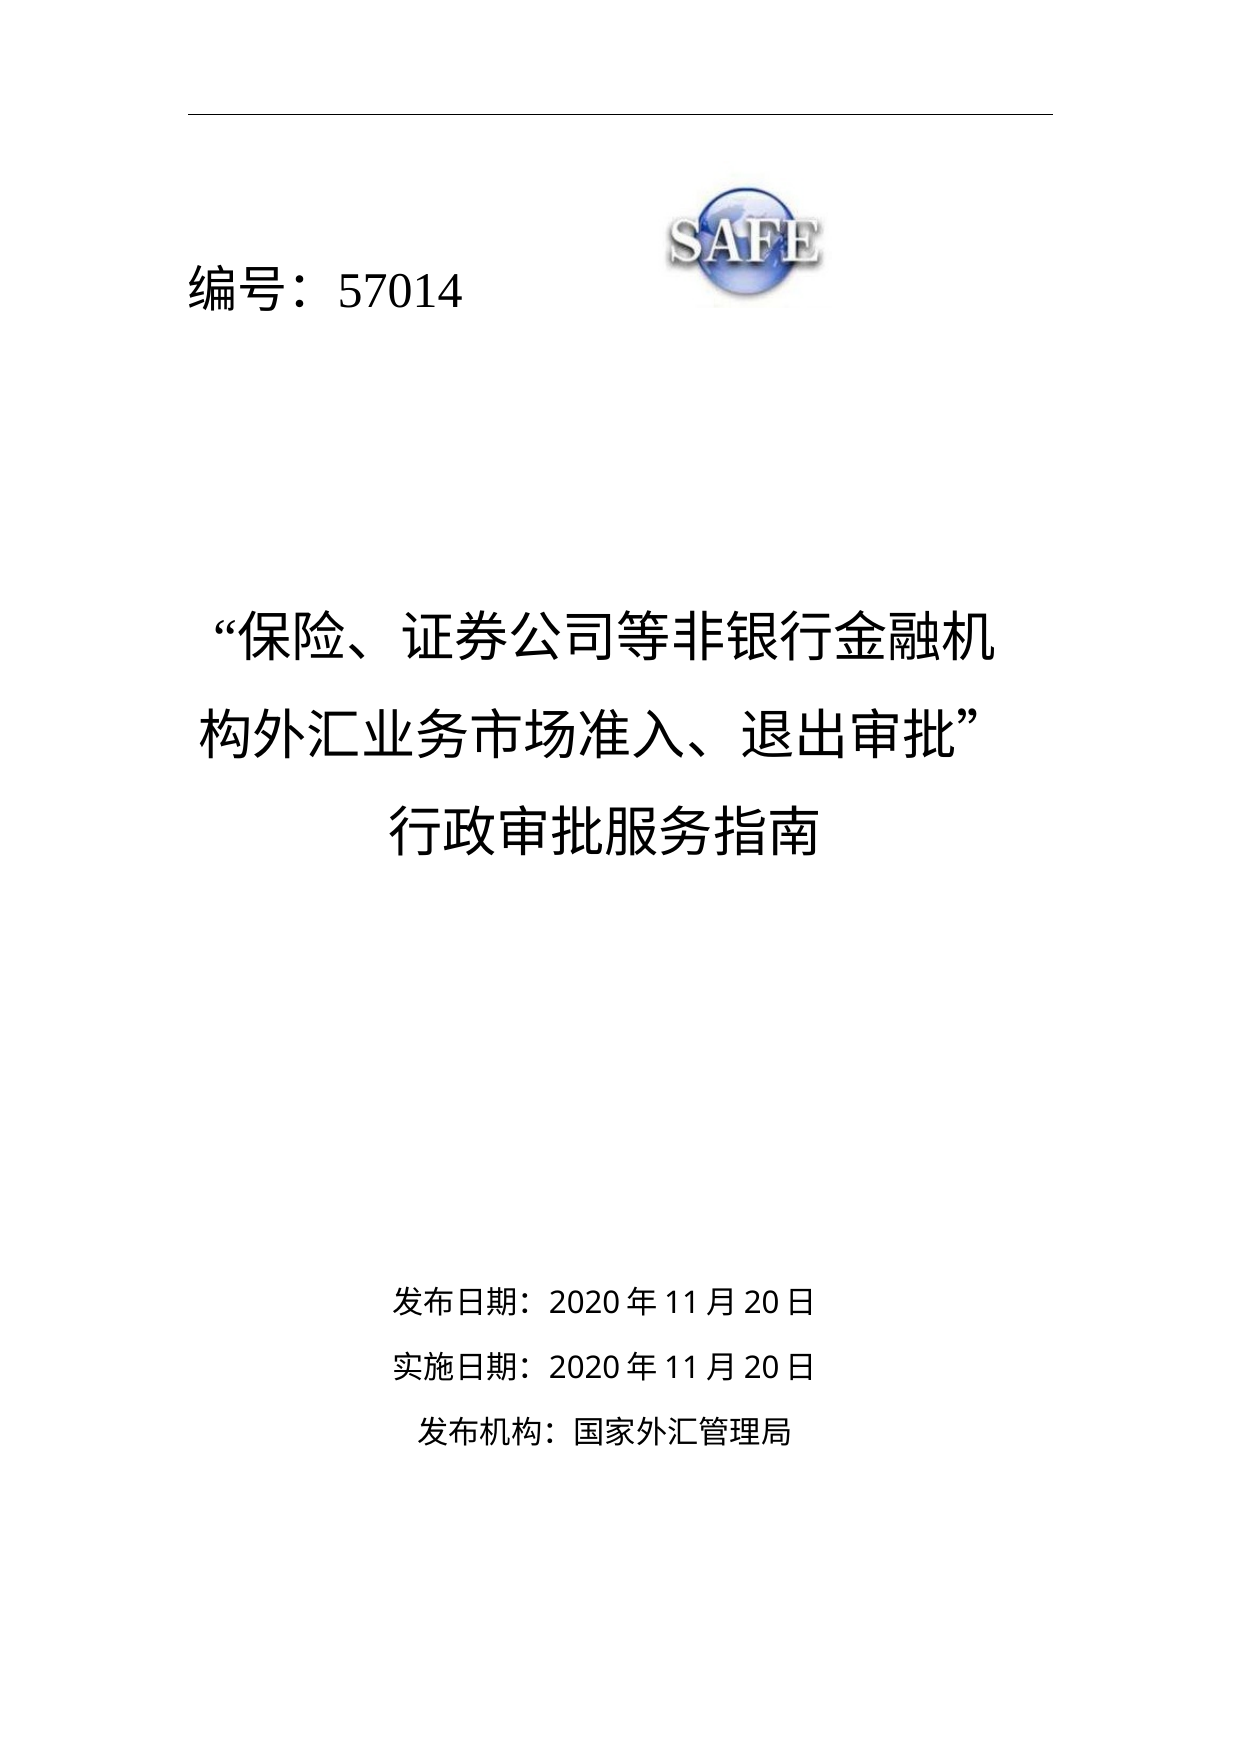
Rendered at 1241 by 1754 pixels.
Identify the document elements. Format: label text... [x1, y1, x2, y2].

picture [650, 161, 832, 308]
text 发布日期：2020年11月20日 [187, 1267, 1021, 1332]
text “保险、证券公司等非银行金融机构外汇业务市场准入、退出审批”行政审批服务指南 [187, 584, 1021, 877]
text 发布机构：国家外汇管理局 [187, 1397, 1021, 1462]
text 编号：57014 [187, 162, 1021, 324]
text 实施日期：2020年11月20日 [187, 1332, 1021, 1397]
